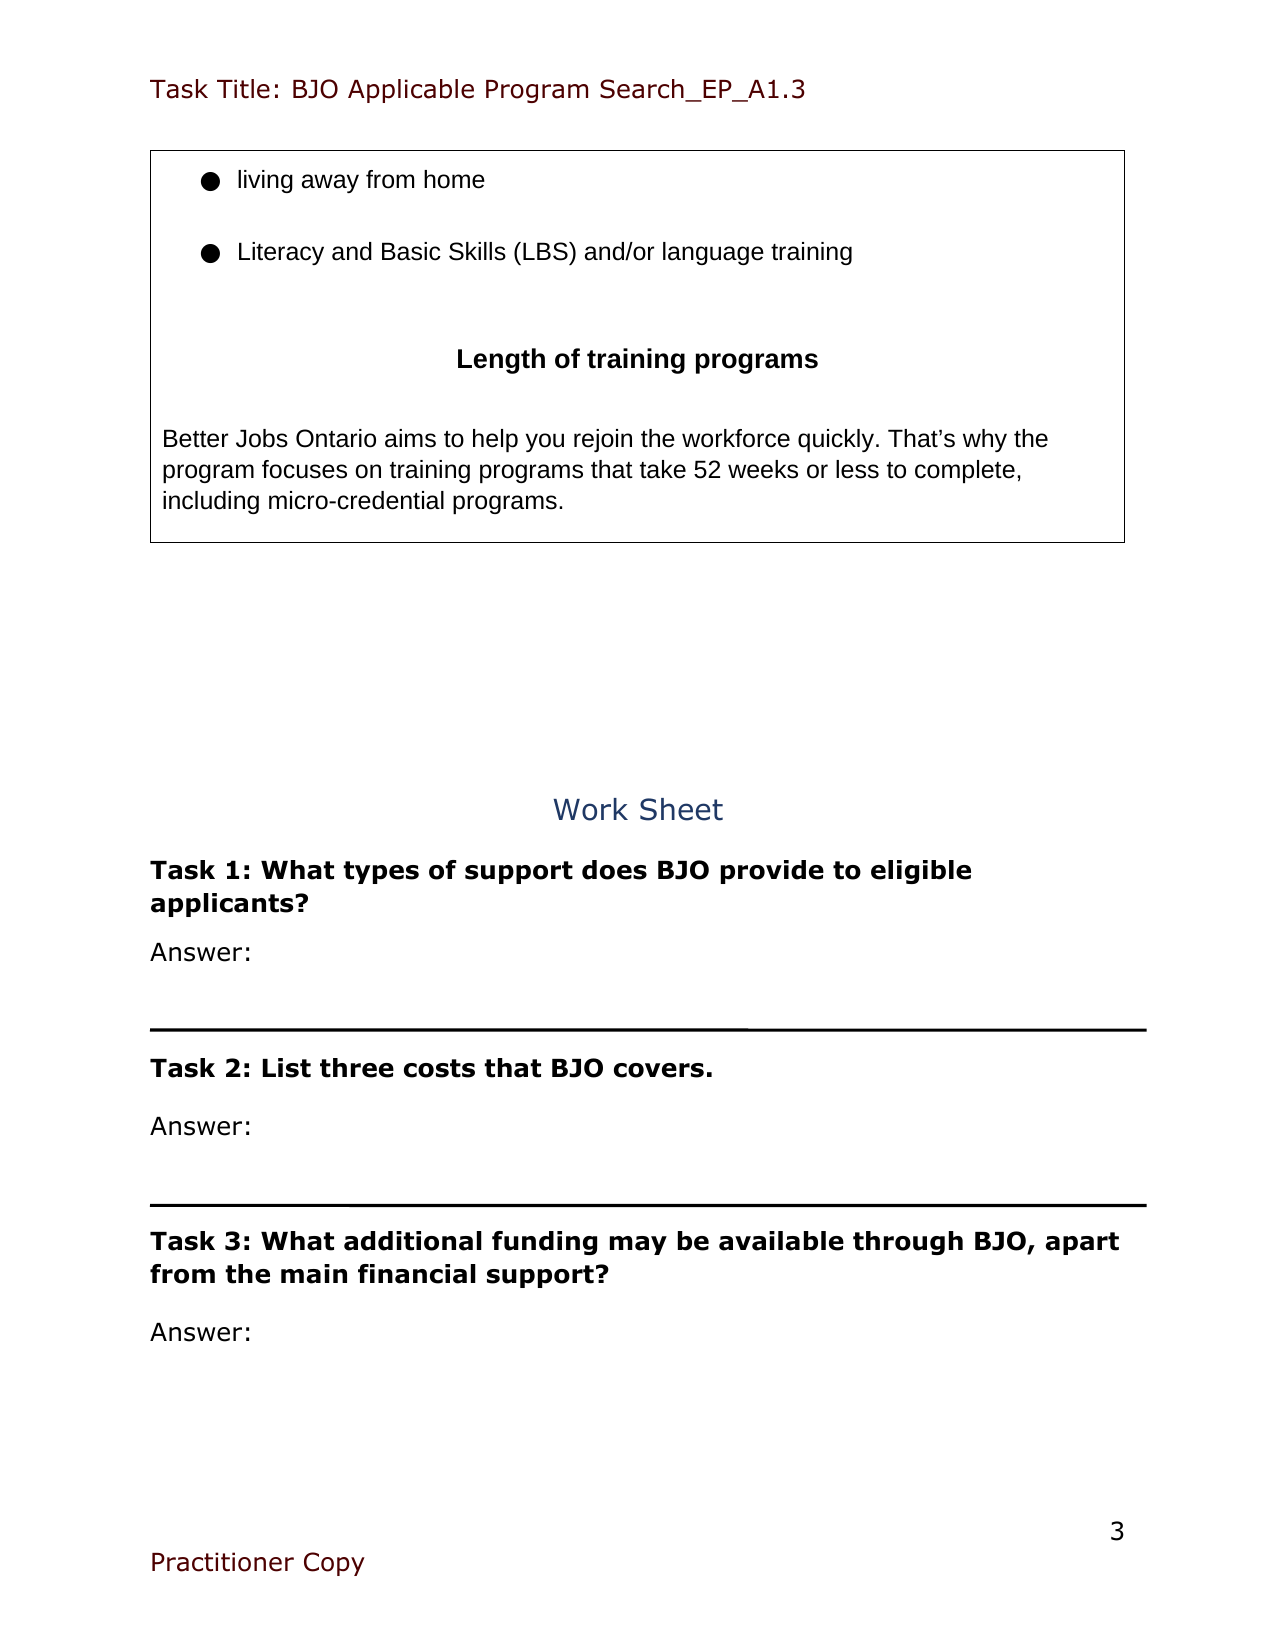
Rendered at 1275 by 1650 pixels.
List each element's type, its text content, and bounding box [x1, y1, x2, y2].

text Answer: [150, 936, 1125, 967]
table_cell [151, 151, 1124, 542]
text Task 1: What types of support does BJO provide to eligible applicants? [150, 854, 1125, 917]
text Answer: [150, 1110, 1125, 1140]
text Task 3: What additional funding may be available through BJO, apart from the main financial support? [150, 1225, 1125, 1289]
subtitle Work Sheet [150, 791, 1125, 826]
text Task 2: List three costs that BJO covers. [150, 1052, 1125, 1082]
text Answer: [150, 1316, 1125, 1346]
